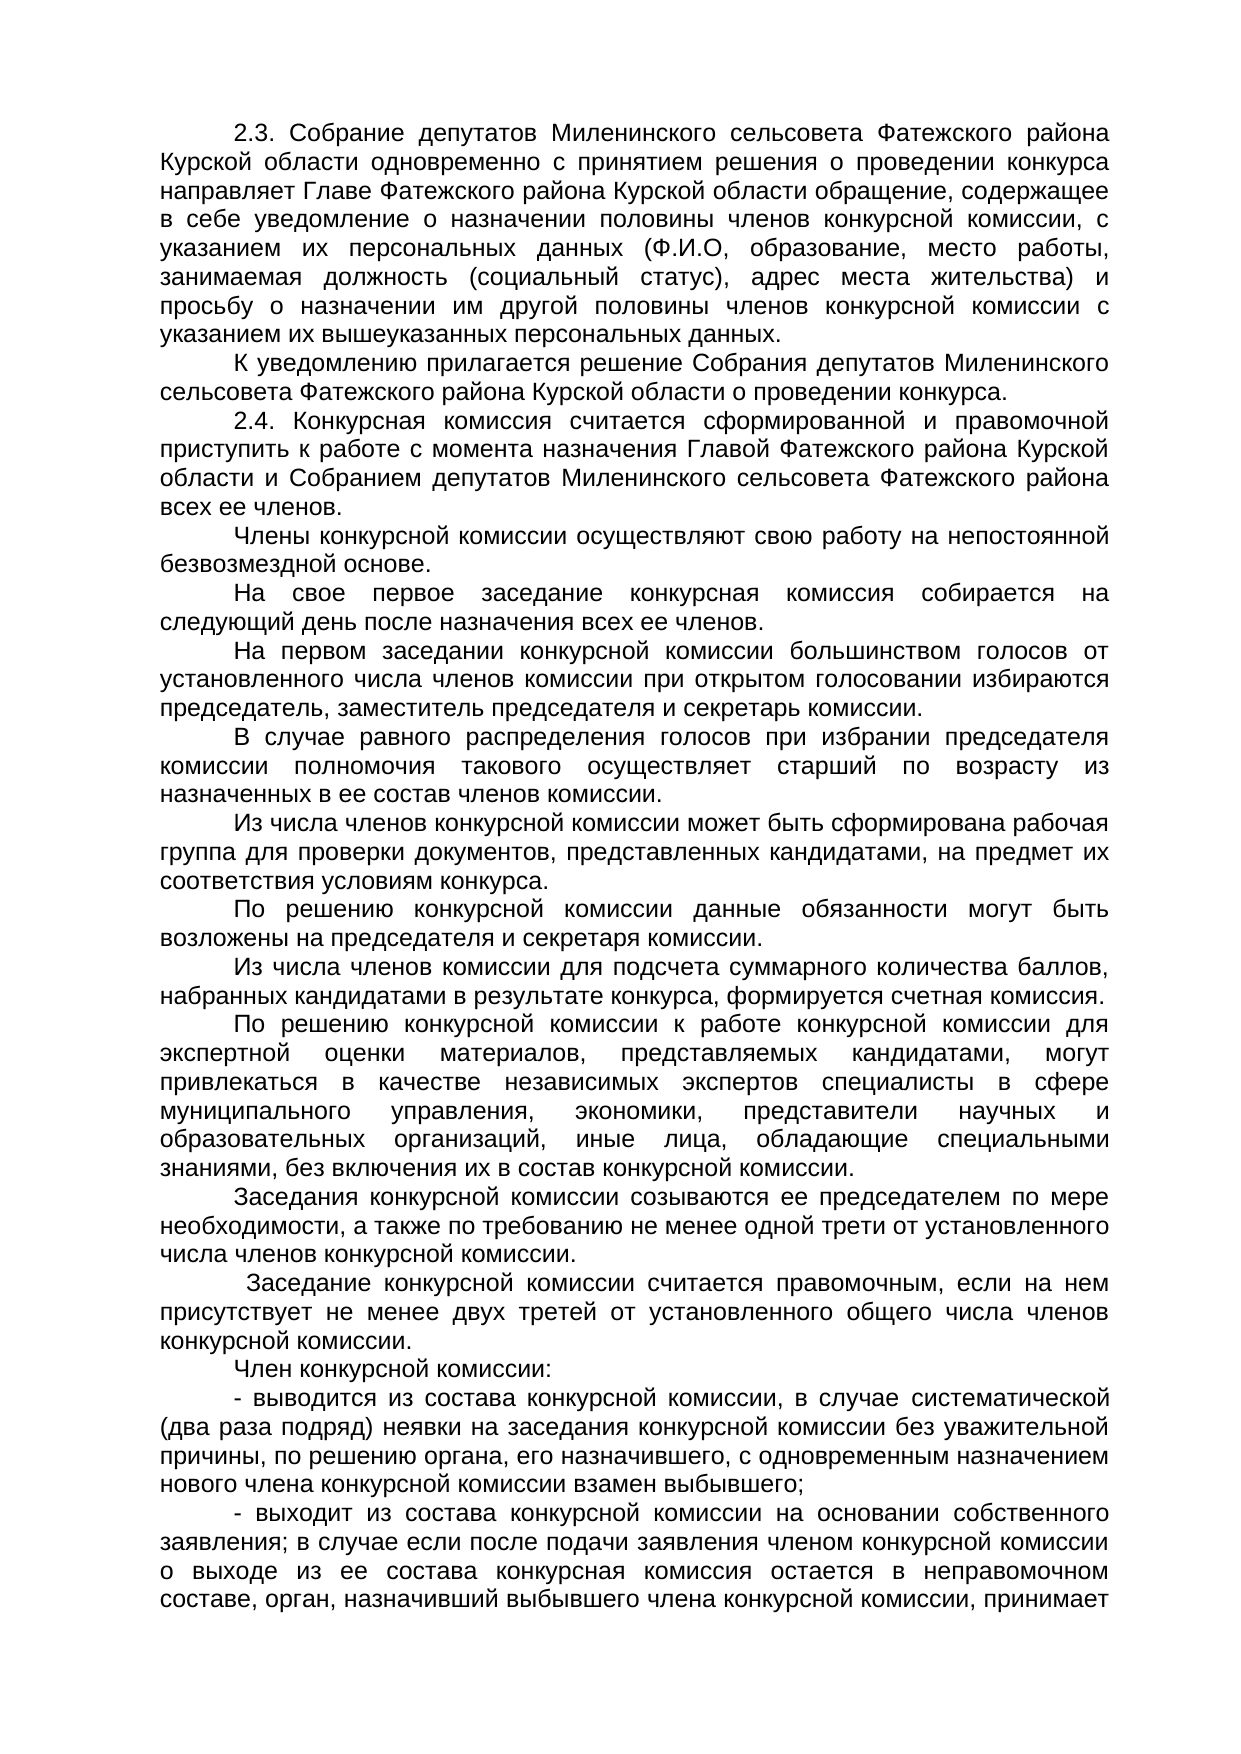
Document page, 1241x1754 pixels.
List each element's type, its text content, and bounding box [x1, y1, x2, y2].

text К уведомлению прилагается решение Собрания депутатов Миленинского сельсовета Фатежского района Курской области о проведении конкурса. [159, 348, 1110, 406]
text 2.3. Собрание депутатов Миленинского сельсовета Фатежского района Курской области одновременно с принятием решения о проведении конкурса направляет Главе Фатежского района Курской области обращение, содержащее в себе уведомление о назначении половины членов конкурсной комиссии, с указанием их персональных данных (Ф.И.О, образование, место работы, занимаемая должность (социальный статус), адрес места жительства) и просьбу о назначении им другой половины членов конкурсной комиссии с указанием их вышеуказанных персональных данных. [159, 118, 1110, 348]
text На первом заседании конкурсной комиссии большинством голосов от установленного числа членов комиссии при открытом голосовании избираются председатель, заместитель председателя и секретарь комиссии. [159, 636, 1110, 722]
text На свое первое заседание конкурсная комиссия собирается на следующий день после назначения всех ее членов. [159, 578, 1110, 636]
text По решению конкурсной комиссии данные обязанности могут быть возложены на председателя и секретаря комиссии. [159, 894, 1110, 952]
text Член конкурсной комиссии: [159, 1354, 1110, 1383]
text - выводится из состава конкурсной комиссии, в случае систематической (два раза подряд) неявки на заседания конкурсной комиссии без уважительной причины, по решению органа, его назначившего, с одновременным назначением нового члена конкурсной комиссии взамен выбывшего; [159, 1383, 1110, 1498]
text 2.4. Конкурсная комиссия считается сформированной и правомочной приступить к работе с момента назначения Главой Фатежского района Курской области и Собранием депутатов Миленинского сельсовета Фатежского района всех ее членов. [159, 406, 1110, 521]
text По решению конкурсной комиссии к работе конкурсной комиссии для экспертной оценки материалов, представляемых кандидатами, могут привлекаться в качестве независимых экспертов специалисты в сфере муниципального управления, экономики, представители научных и образовательных организаций, иные лица, обладающие специальными знаниями, без включения их в состав конкурсной комиссии. [159, 1009, 1110, 1182]
text Члены конкурсной комиссии осуществляют свою работу на непостоянной безвозмездной основе. [159, 521, 1110, 578]
text Заседание конкурсной комиссии считается правомочным, если на нем присутствует не менее двух третей от установленного общего числа членов конкурсной комиссии. [159, 1268, 1110, 1354]
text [159, 1498, 1110, 1613]
text Из числа членов комиссии для подсчета суммарного количества баллов, набранных кандидатами в результате конкурса, формируется счетная комиссия. [159, 952, 1110, 1009]
text Заседания конкурсной комиссии созываются ее председателем по мере необходимости, а также по требованию не менее одной трети от установленного числа членов конкурсной комиссии. [159, 1182, 1110, 1268]
text В случае равного распределения голосов при избрании председателя комиссии полномочия такового осуществляет старший по возрасту из назначенных в ее состав членов комиссии. [159, 722, 1110, 808]
text Из числа членов конкурсной комиссии может быть сформирована рабочая группа для проверки документов, представленных кандидатами, на предмет их соответствия условиям конкурса. [159, 808, 1110, 894]
